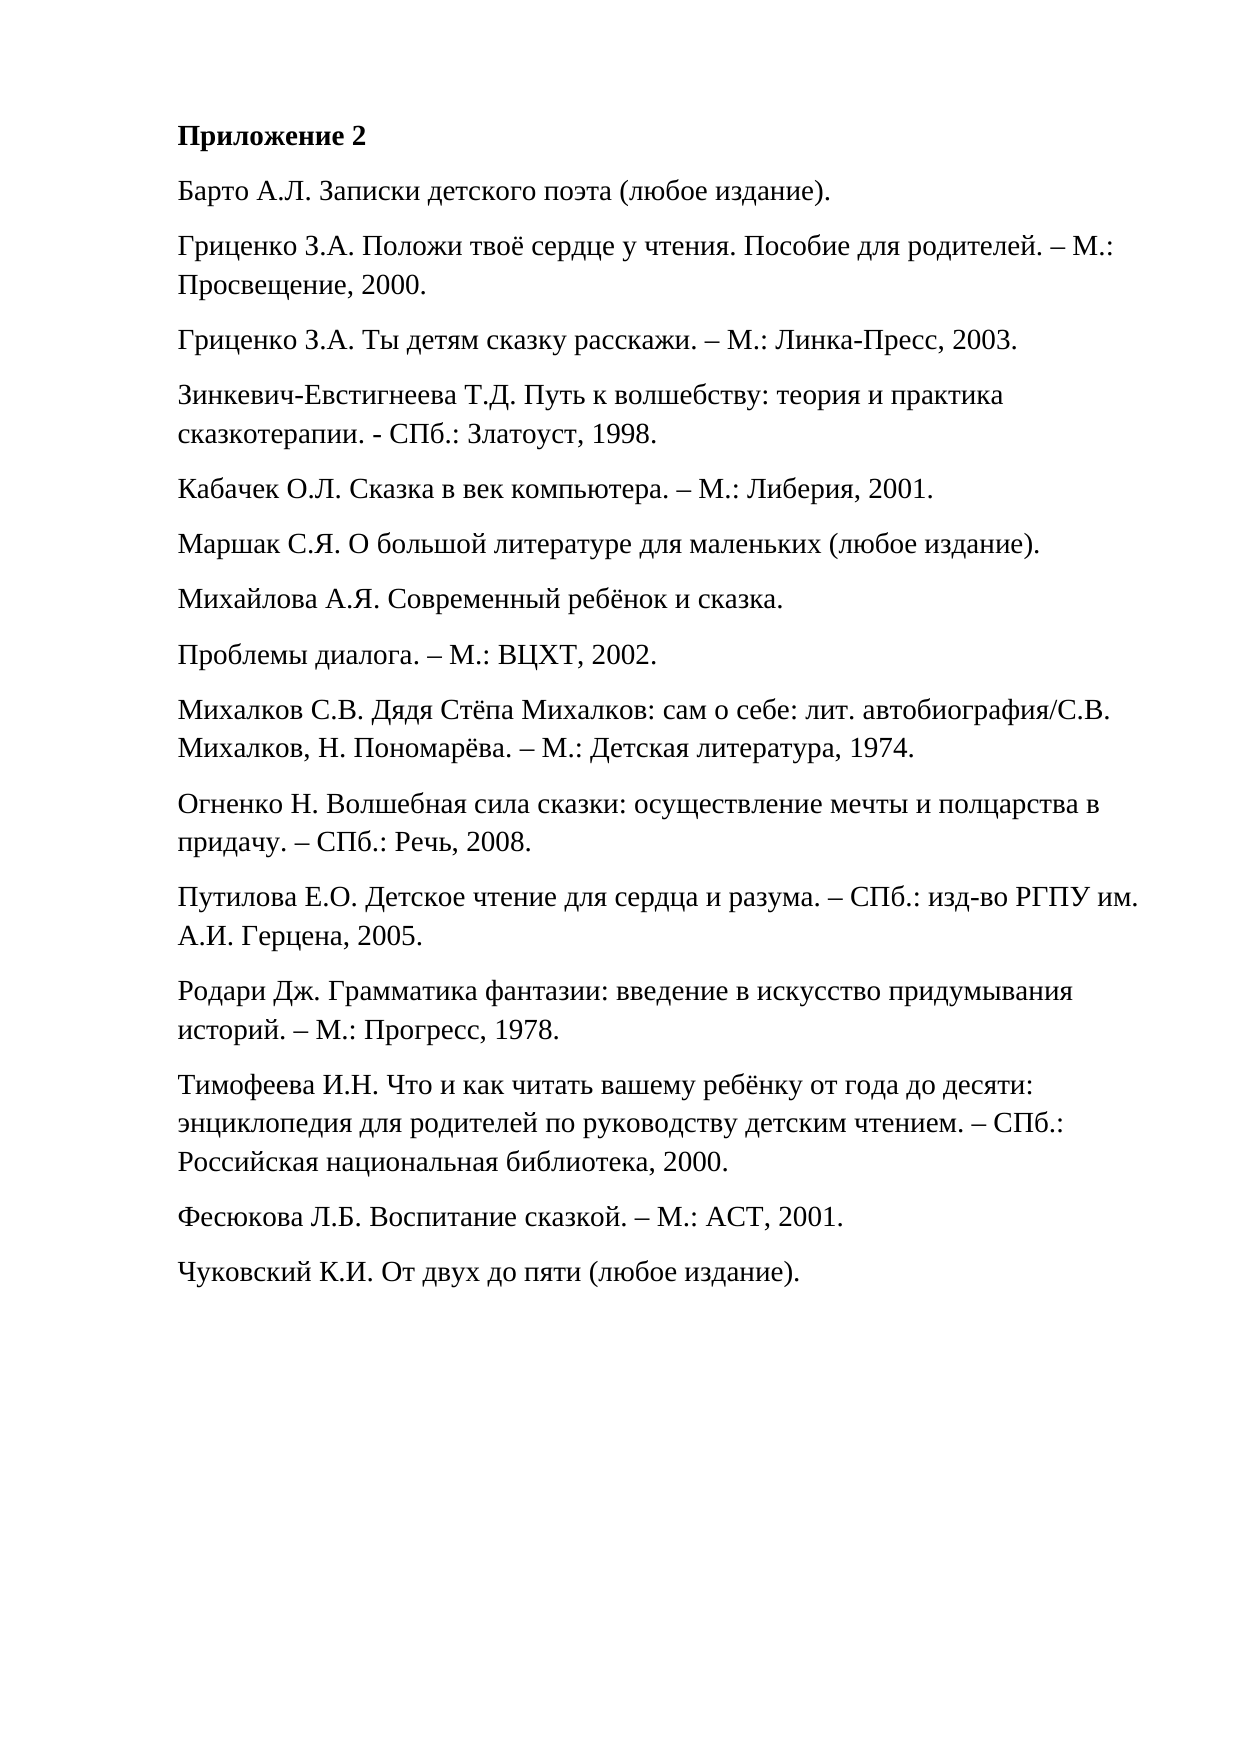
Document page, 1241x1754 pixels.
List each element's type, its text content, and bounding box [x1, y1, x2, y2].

text Огненко Н. Волшебная сила сказки: осуществление мечты и полцарства в придачу. – СПб.: Речь, 2008. [177, 786, 1152, 858]
text Кабачек О.Л. Сказка в век компьютера. – М.: Либерия, 2001. [177, 471, 1152, 505]
text Михалков С.В. Дядя Стёпа Михалков: сам о себе: лит. автобиография/С.В. Михалков, Н. Пономарёва. – М.: Детская литература, 1974. [177, 692, 1152, 764]
text Приложение 2 [177, 118, 1152, 152]
text Родари Дж. Грамматика фантазии: введение в искусство придумывания историй. – М.: Прогресс, 1978. [177, 973, 1152, 1045]
text Барто А.Л. Записки детского поэта (любое издание). [177, 173, 1152, 207]
text Фесюкова Л.Б. Воспитание сказкой. – М.: АСТ, 2001. [177, 1199, 1152, 1233]
text Маршак С.Я. О большой литературе для маленьких (любое издание). [177, 526, 1152, 560]
text Проблемы диалога. – М.: ВЦХТ, 2002. [177, 637, 1152, 670]
text Гриценко З.А. Ты детям сказку расскажи. – М.: Линка-Пресс, 2003. [177, 322, 1152, 356]
text Чуковский К.И. От двух до пяти (любое издание). [177, 1254, 1152, 1288]
text Зинкевич-Евстигнеева Т.Д. Путь к волшебству: теория и практика сказкотерапии. - СПб.: Златоуст, 1998. [177, 377, 1152, 449]
text Путилова Е.О. Детское чтение для сердца и разума. – СПб.: изд-во РГПУ им. А.И. Герцена, 2005. [177, 879, 1152, 952]
text Тимофеева И.Н. Что и как читать вашему ребёнку от года до десяти: энциклопедия для родителей по руководству детским чтением. – СПб.: Российская национальная библиотека, 2000. [177, 1067, 1152, 1178]
text Гриценко З.А. Положи твоё сердце у чтения. Пособие для родителей. – М.: Просвещение, 2000. [177, 228, 1152, 301]
text Михайлова А.Я. Современный ребёнок и сказка. [177, 582, 1152, 615]
